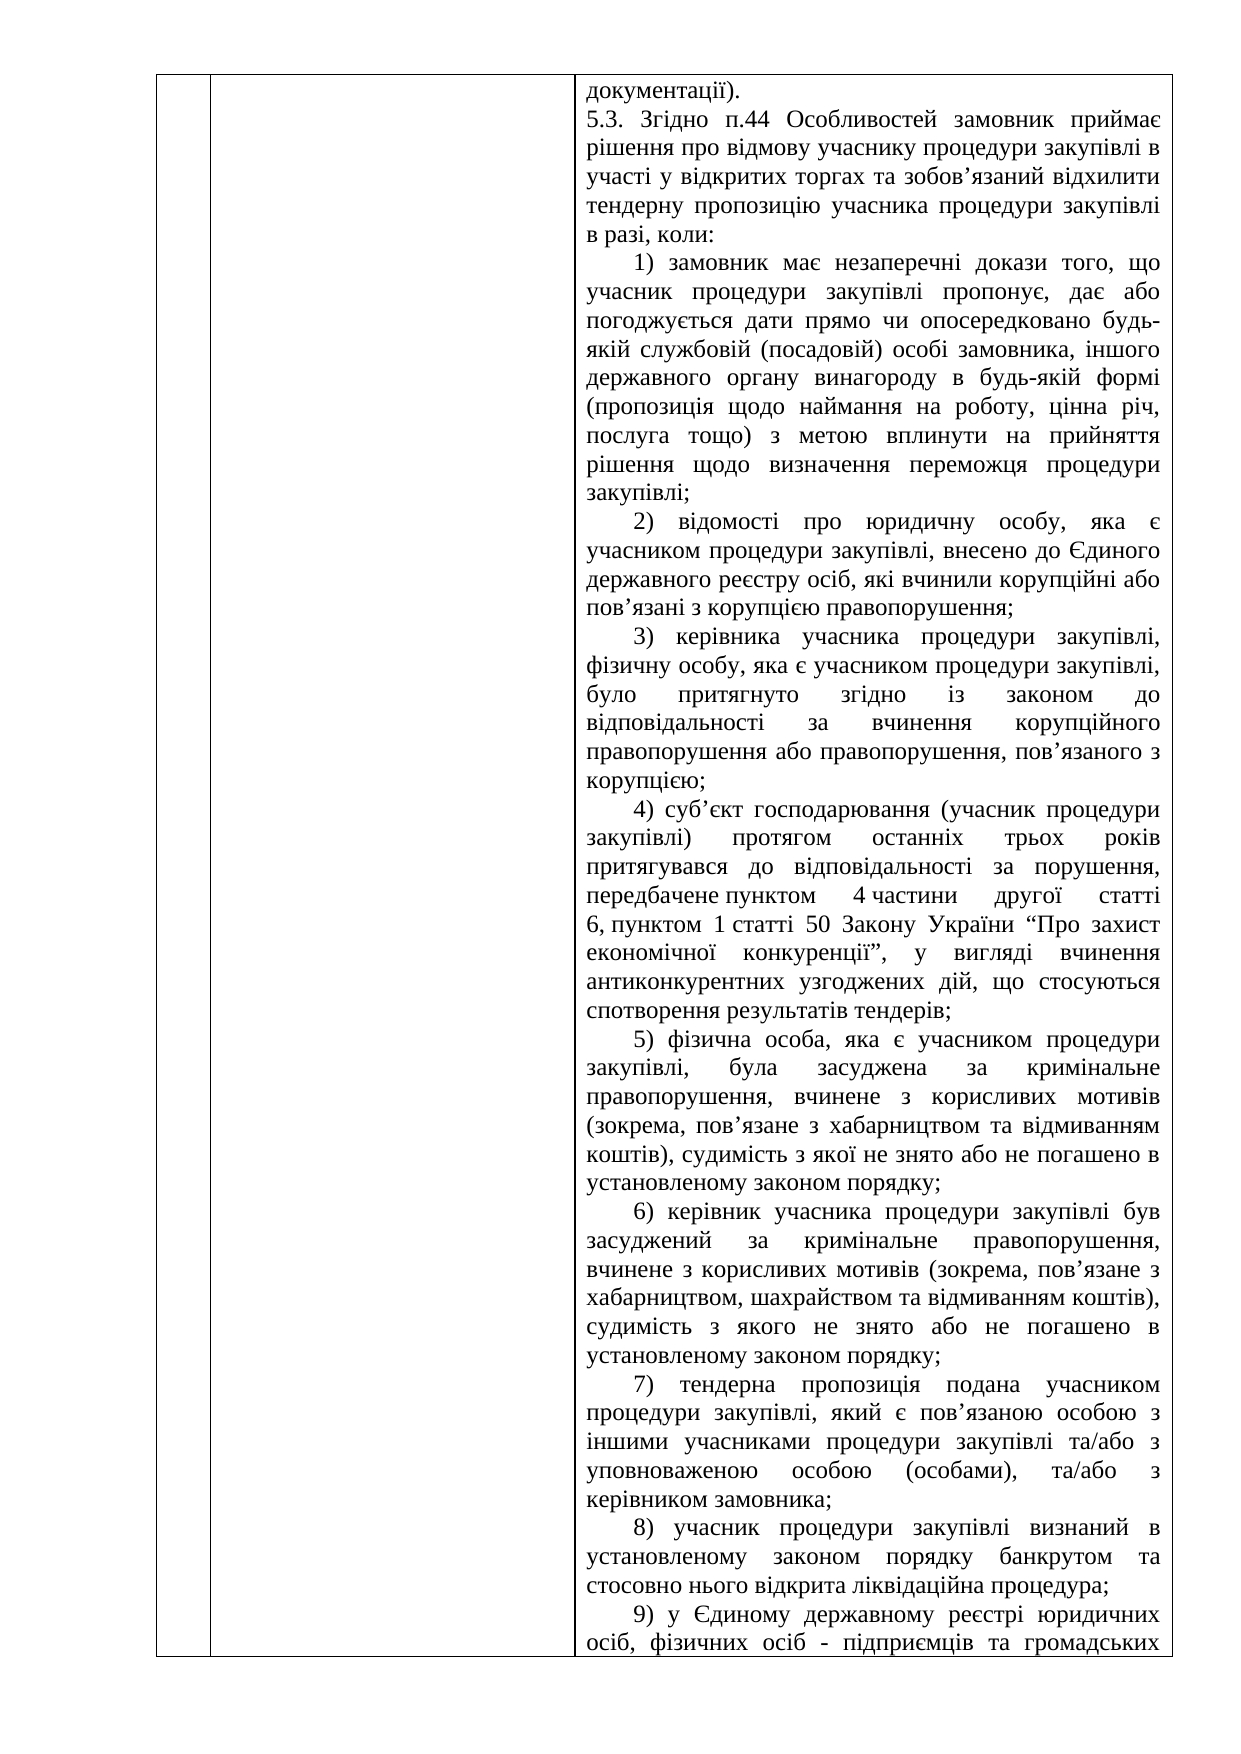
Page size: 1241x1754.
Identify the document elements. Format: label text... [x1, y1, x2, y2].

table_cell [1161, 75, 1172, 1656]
table_cell 5 [157, 75, 210, 1656]
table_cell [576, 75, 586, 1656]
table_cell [211, 75, 574, 1656]
